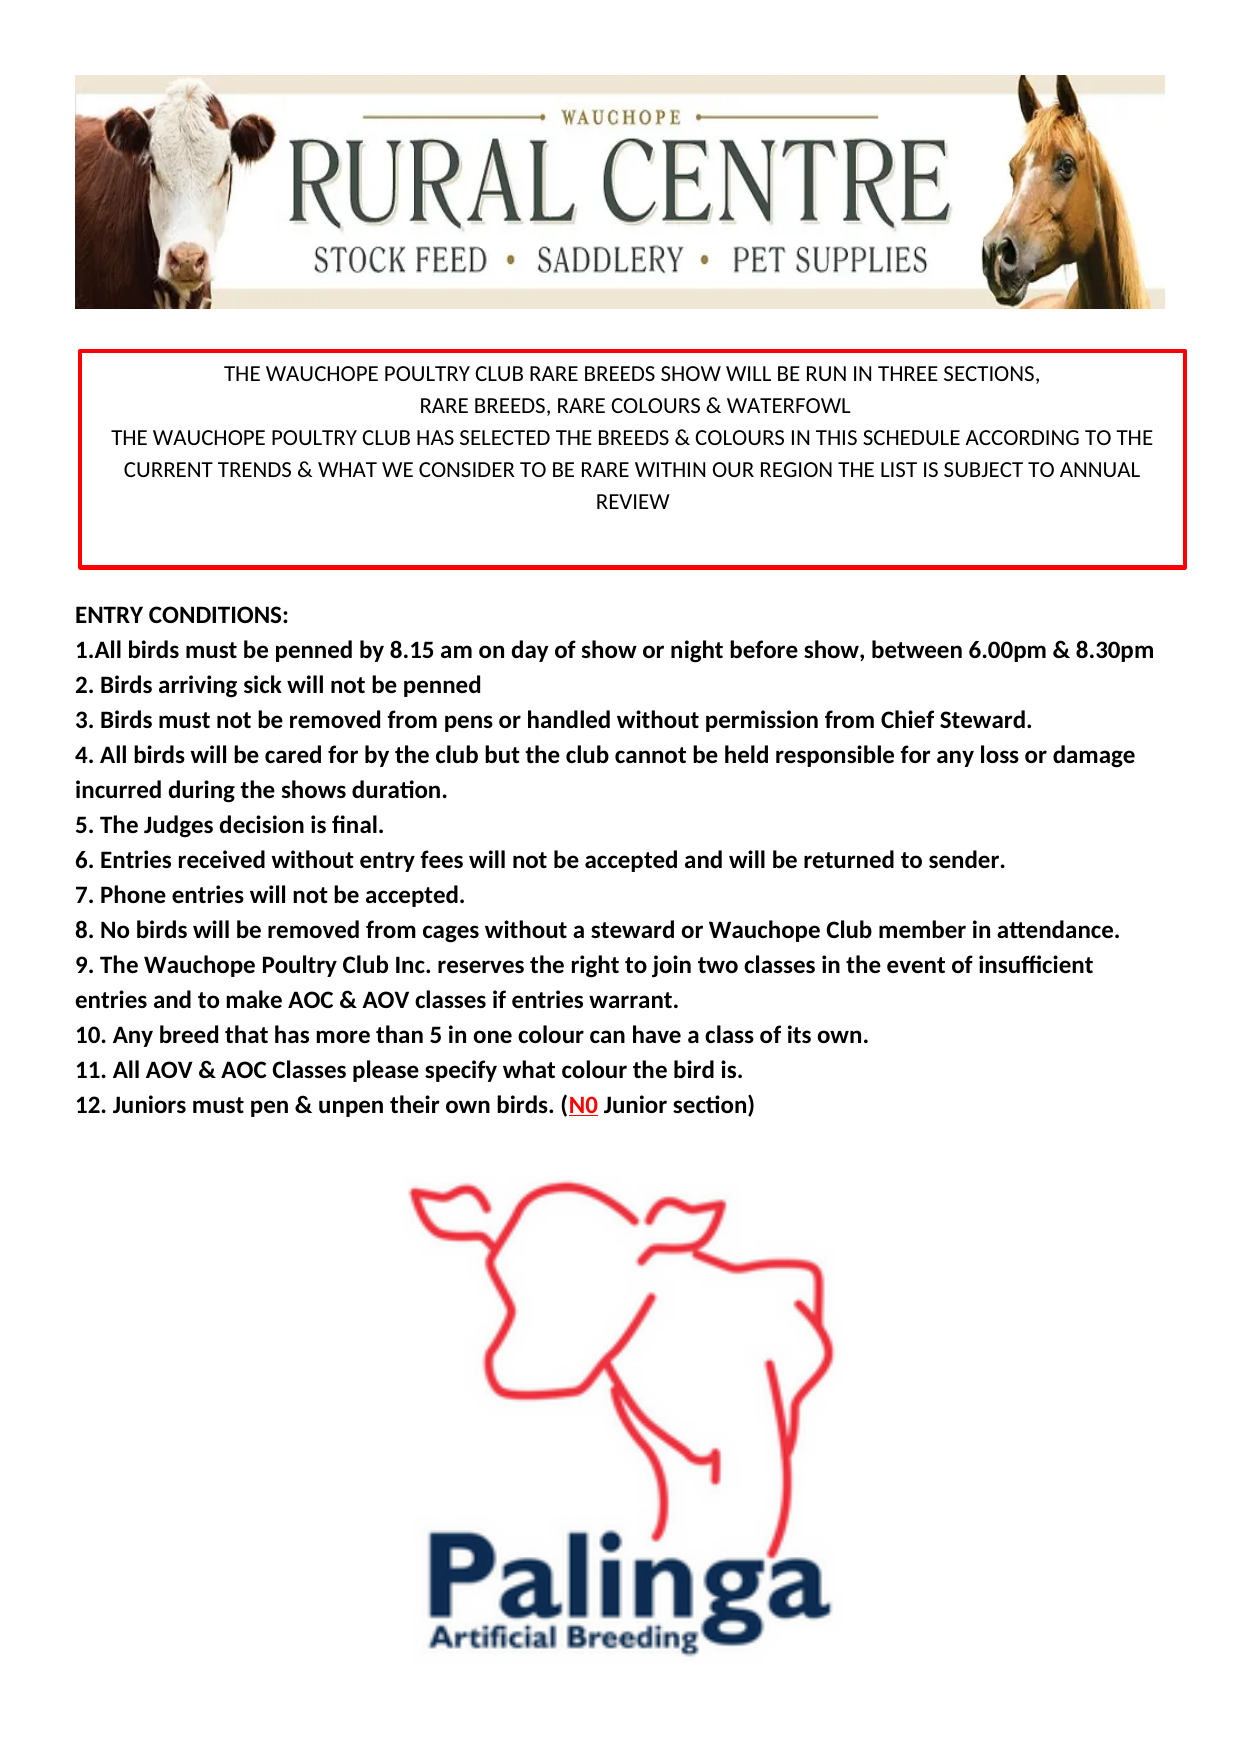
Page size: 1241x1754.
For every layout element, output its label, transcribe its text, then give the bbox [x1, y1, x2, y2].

picture [75, 75, 1166, 309]
picture [374, 1176, 866, 1668]
text ENTRY CONDITIONS: 1.All birds must be penned by 8.15 am on day of show or night before show, between 6.00pm & 8.30pm 2. Birds arriving sick will not be penned 3. Birds must not be removed from pens or handled without permission from Chief Steward. 4. All birds will be cared for by the club but the club cannot be held responsible for any loss or damage incurred during the shows duration. 5. The Judges decision is final. 6. Entries received without entry fees will not be accepted and will be returned to sender. 7. Phone entries will not be accepted. 8. No birds will be removed from cages without a steward or Wauchope Club member in attendance. 9. The Wauchope Poultry Club Inc. reserves the right to join two classes in the event of insufficient entries and to make AOC & AOV classes if entries warrant. 10. Any breed that has more than 5 in one colour can have a class of its own. 11. All AOV & AOC Classes please specify what colour the bird is. 12. Juniors must pen & unpen their own birds. (N0 Junior section) [75, 599, 1165, 1119]
